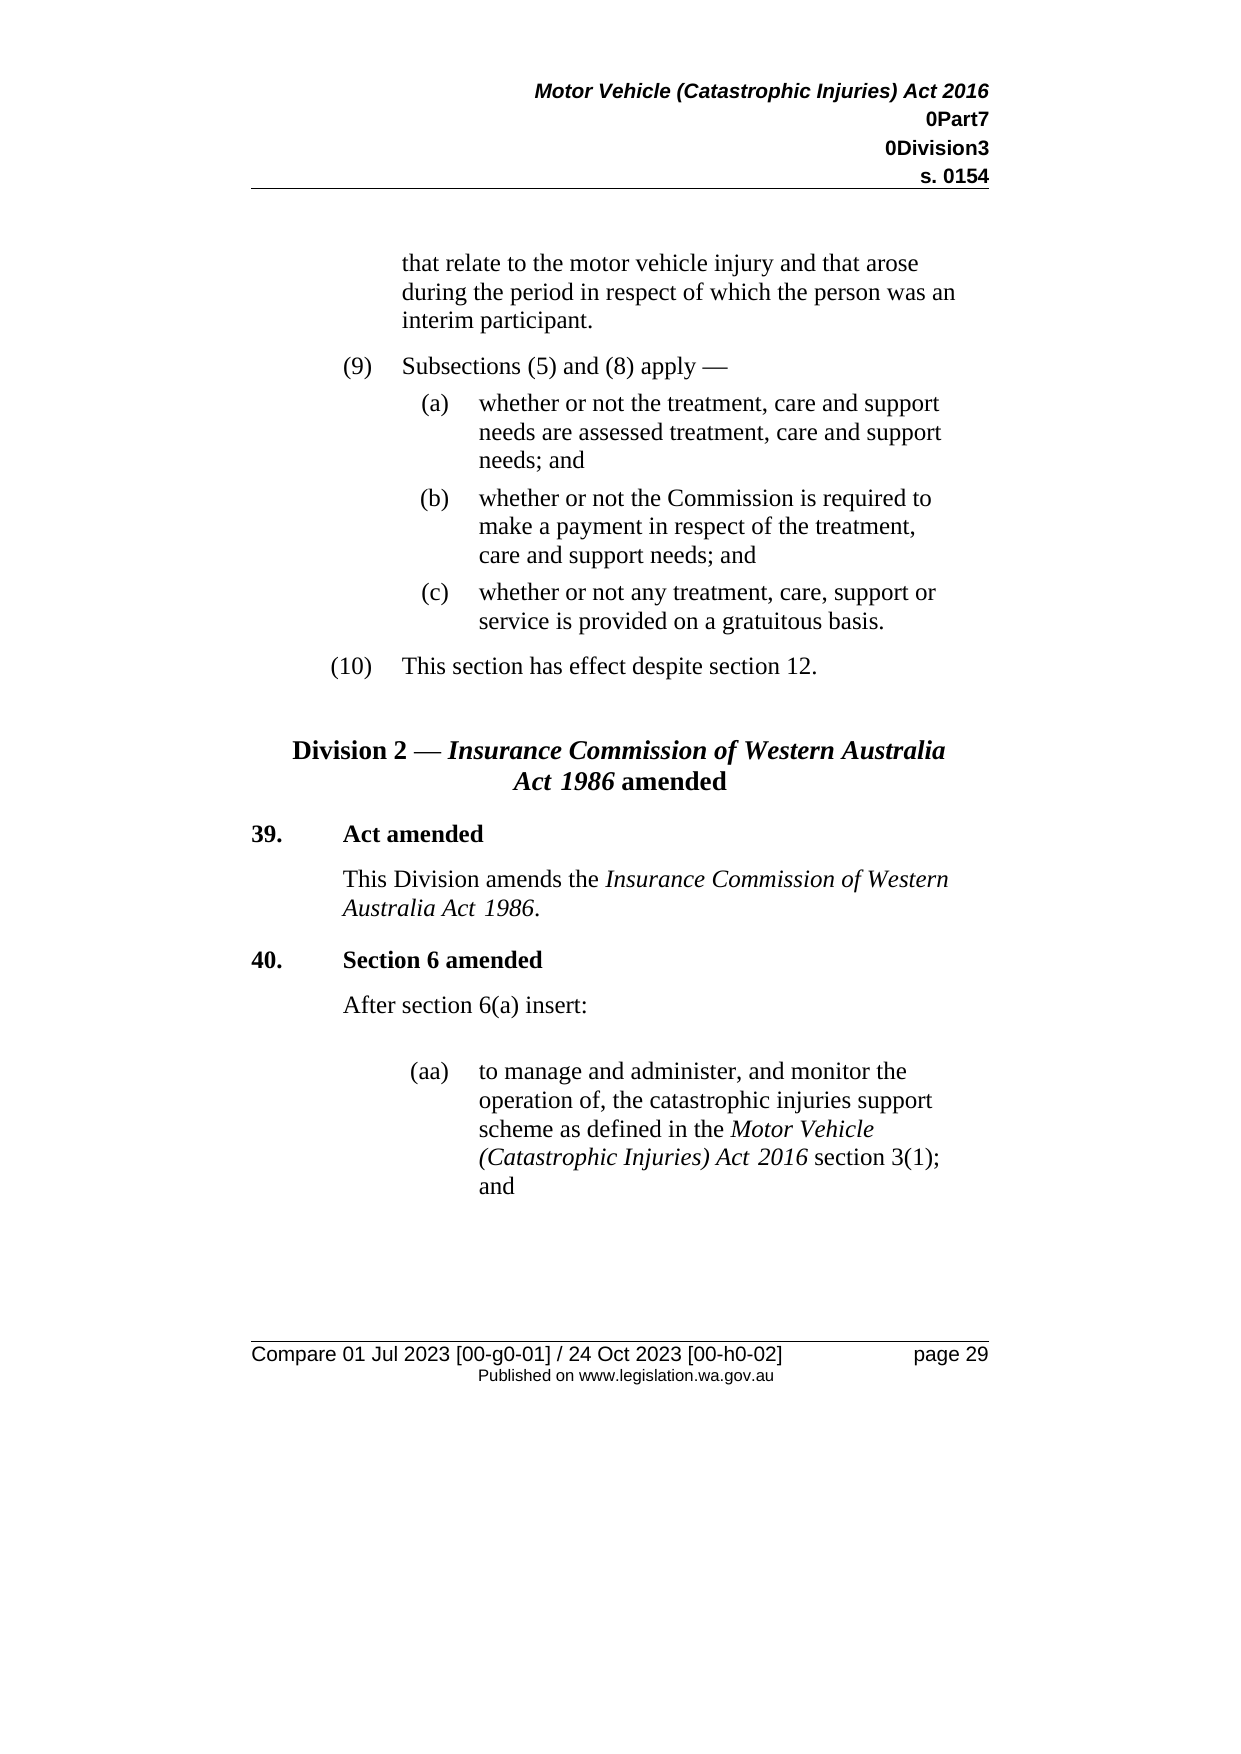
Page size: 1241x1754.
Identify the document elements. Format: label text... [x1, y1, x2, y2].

text (c) whether or not any treatment, care, support or service is provided on a gratuitous basis. [390, 577, 959, 635]
text (aa) to manage and administer, and monitor the operation of, the catastrophic injuries support scheme as defined in the Motor Vehicle (Catastrophic Injuries) Act 2016 section 3(1); and [390, 1056, 959, 1200]
subtitle 40. Section 6 amended [251, 945, 989, 974]
text (9) Subsections (5) and (8) apply — [313, 351, 959, 380]
text (b) whether or not the Commission is required to make a payment in respect of the treatment, care and support needs; and [390, 483, 959, 569]
text (10) This section has effect despite section 12. [313, 651, 959, 680]
text (a) whether or not the treatment, care and support needs are assessed treatment, care and support needs; and [390, 388, 959, 474]
subtitle 39. Act amended [251, 819, 989, 848]
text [313, 248, 959, 334]
text This Division amends the Insurance Commission of Western Australia Act 1986. [251, 864, 989, 922]
subtitle Division 2 — Insurance Commission of Western Australia Act 1986 amended [251, 734, 989, 796]
text After section 6(a) insert: [251, 990, 989, 1019]
